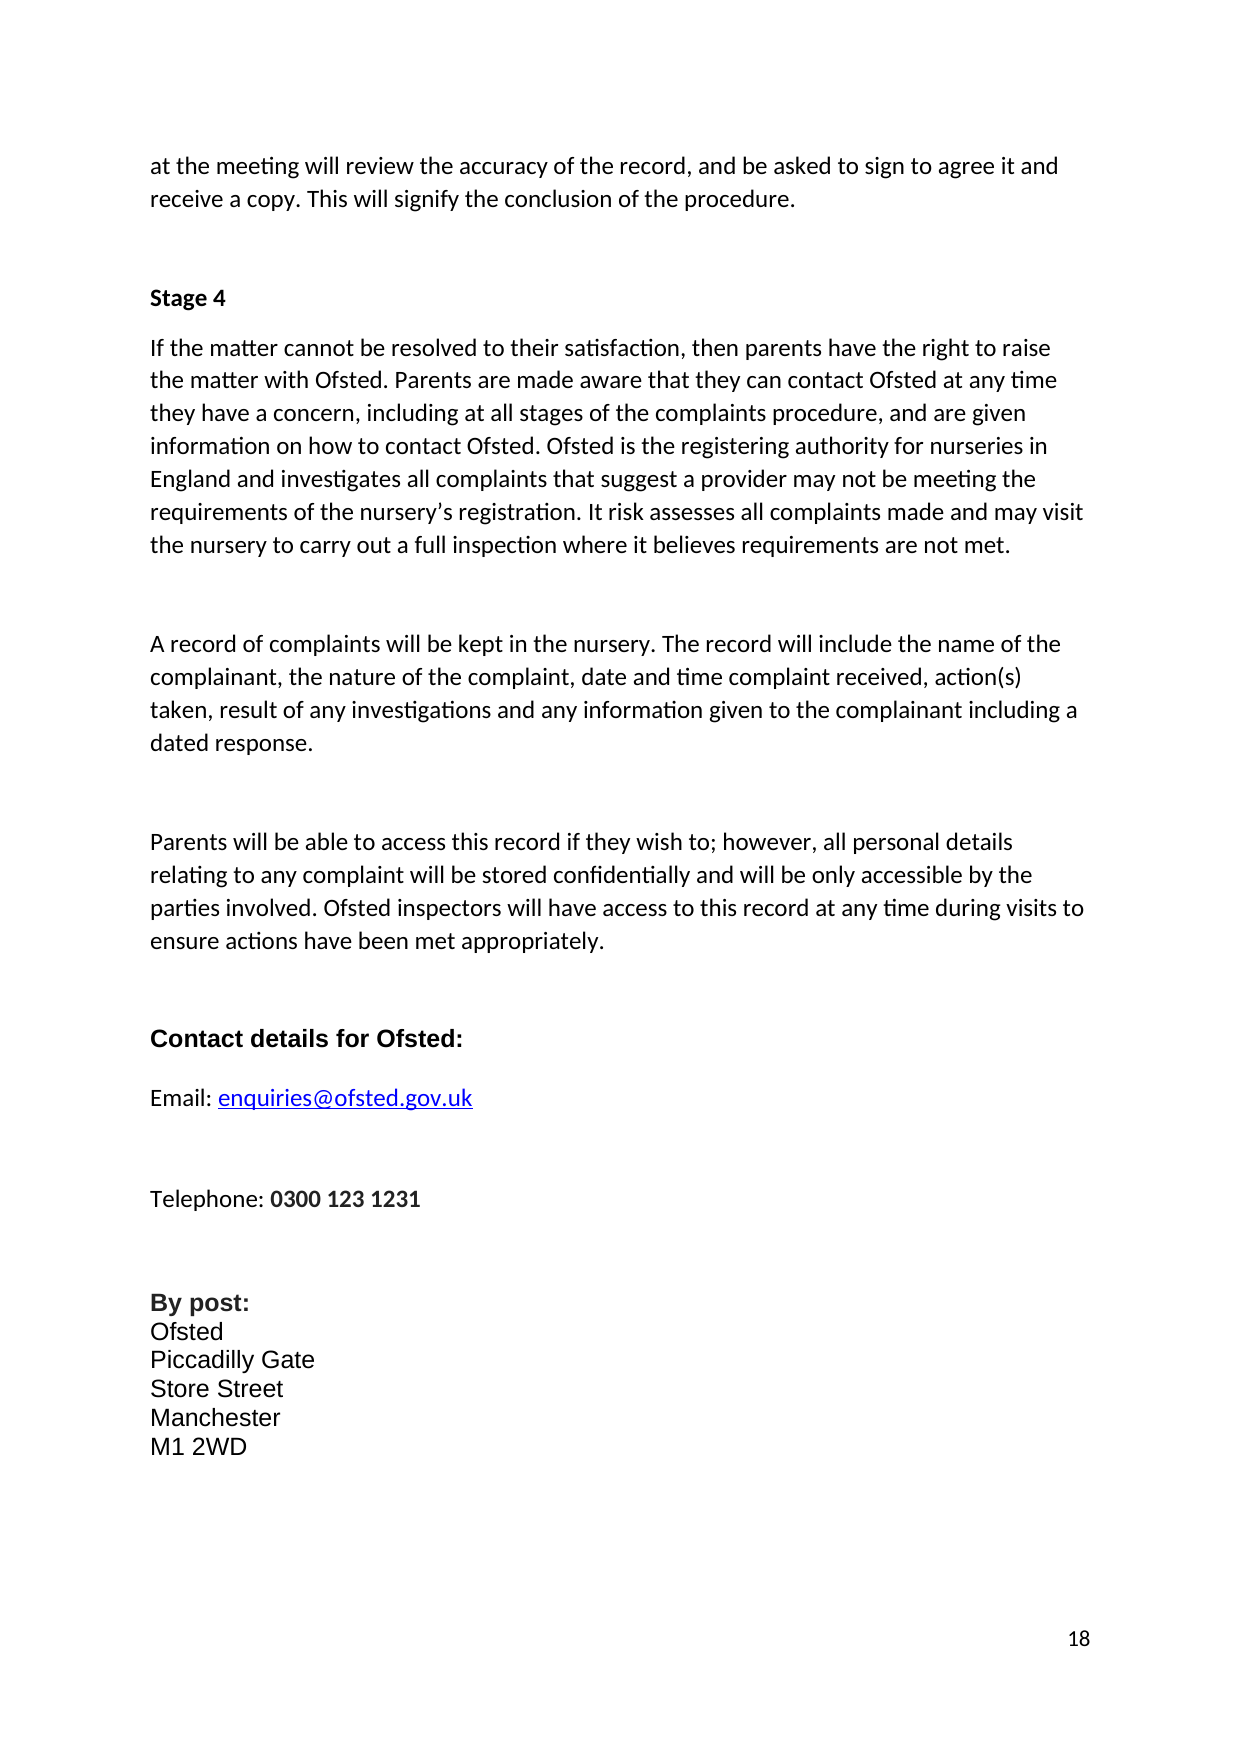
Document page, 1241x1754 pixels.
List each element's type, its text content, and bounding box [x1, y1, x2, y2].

text A record of complaints will be kept in the nursery. The record will include the name of the complainant, the nature of the complaint, date and time complaint received, action(s) taken, result of any investigations and any information given to the complainant including a dated response. [150, 628, 1090, 758]
text Parents will be able to access this record if they wish to; however, all personal details relating to any complaint will be stored confidentially and will be only accessible by the parties involved. Ofsted inspectors will have access to this record at any time during visits to ensure actions have been met appropriately. [150, 826, 1090, 956]
text If the matter cannot be resolved to their satisfaction, then parents have the right to raise the matter with Ofsted. Parents are made aware that they can contact Ofsted at any time they have a concern, including at all stages of the complaints procedure, and are given information on how to contact Ofsted. Ofsted is the registering authority for nurseries in England and investigates all complaints that suggest a provider may not be meeting the requirements of the nursery’s registration. It risk assesses all complaints made and may visit the nursery to carry out a full inspection where it believes requirements are not met. [150, 332, 1090, 560]
text Telephone: 0300 123 1231 [150, 1181, 1090, 1215]
text Stage 4 [150, 282, 1090, 313]
text Email: enquiries@ofsted.gov.uk [150, 1082, 1090, 1112]
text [150, 150, 1090, 213]
subtitle By post: [150, 1288, 1090, 1316]
subtitle Ofsted Piccadilly Gate Store Street Manchester M1 2WD [150, 1316, 1090, 1460]
text Contact details for Ofsted: [150, 1024, 1090, 1053]
